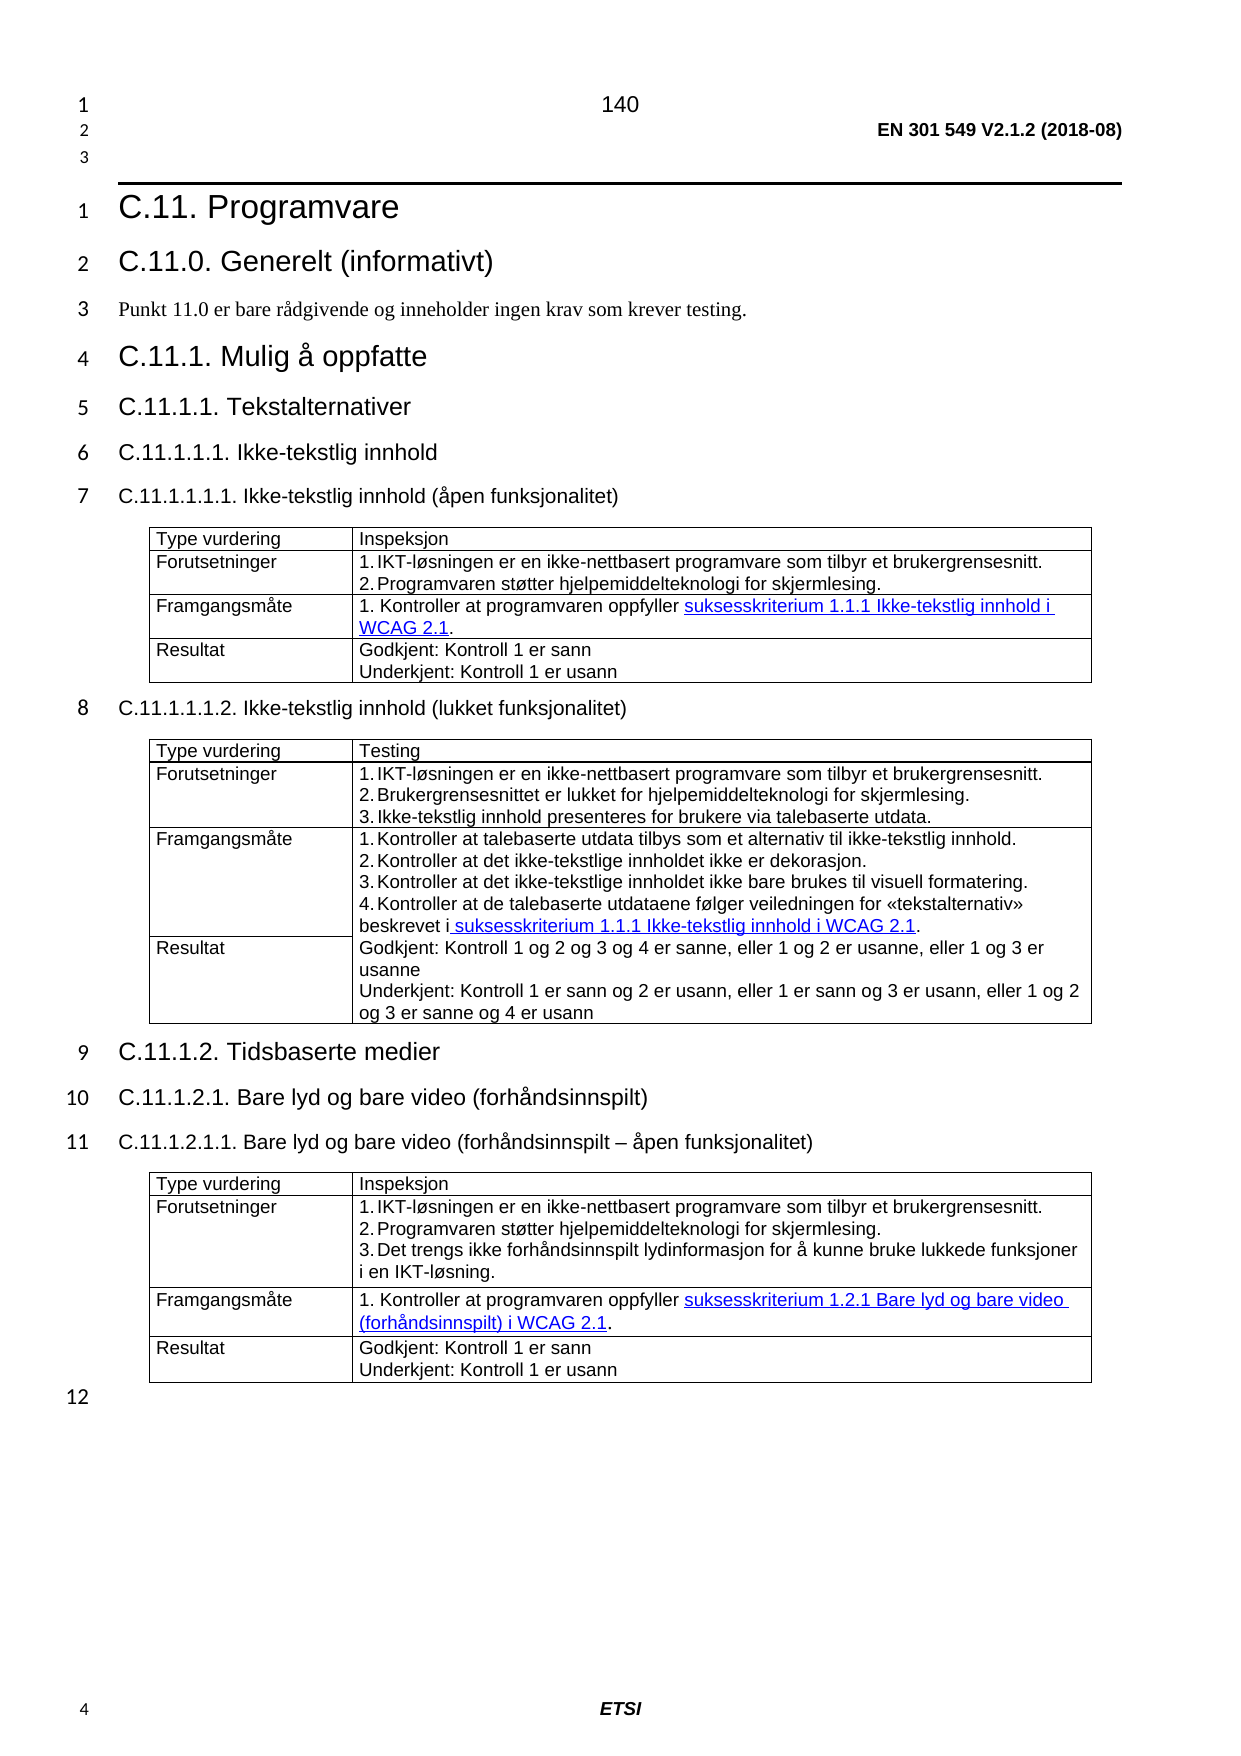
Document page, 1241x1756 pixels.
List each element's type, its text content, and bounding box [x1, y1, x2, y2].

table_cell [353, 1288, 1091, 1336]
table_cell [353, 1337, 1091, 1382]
subtitle C.11.1.1.1. Ikke-tekstlig innhold [118, 439, 1122, 465]
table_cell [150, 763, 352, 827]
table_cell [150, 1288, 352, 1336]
subtitle C.11. Programvare [118, 185, 1122, 225]
subtitle C.11.1.1. Tekstalternativer [118, 392, 1122, 420]
list Punkt 11.0 er bare rådgivende og inneholder ingen krav som krever testing. [118, 296, 1122, 321]
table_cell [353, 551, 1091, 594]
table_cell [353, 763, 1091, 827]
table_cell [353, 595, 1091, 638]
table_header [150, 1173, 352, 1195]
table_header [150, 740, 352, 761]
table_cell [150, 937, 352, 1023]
subtitle C.11.1.1.1.2. Ikke-tekstlig innhold (lukket funksjonalitet) [118, 696, 1122, 720]
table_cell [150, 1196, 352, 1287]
subtitle C.11.1.2.1. Bare lyd og bare video (forhåndsinnspilt) [118, 1084, 1122, 1111]
subtitle C.11.1.2.1.1. Bare lyd og bare video (forhåndsinnspilt – åpen funksjonalitet) [118, 1129, 1122, 1153]
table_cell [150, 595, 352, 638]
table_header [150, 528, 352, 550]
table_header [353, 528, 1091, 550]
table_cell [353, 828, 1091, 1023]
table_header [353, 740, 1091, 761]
subtitle C.11.1. Mulig å oppfatte [118, 339, 1122, 373]
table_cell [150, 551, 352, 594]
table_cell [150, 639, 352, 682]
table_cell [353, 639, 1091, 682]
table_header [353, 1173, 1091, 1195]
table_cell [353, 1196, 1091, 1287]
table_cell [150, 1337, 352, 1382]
subtitle C.11.0. Generelt (informativt) [118, 244, 1122, 278]
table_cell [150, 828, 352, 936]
subtitle C.11.1.1.1.1. Ikke-tekstlig innhold (åpen funksjonalitet) [118, 484, 1122, 508]
subtitle C.11.1.2. Tidsbaserte medier [118, 1037, 1122, 1066]
